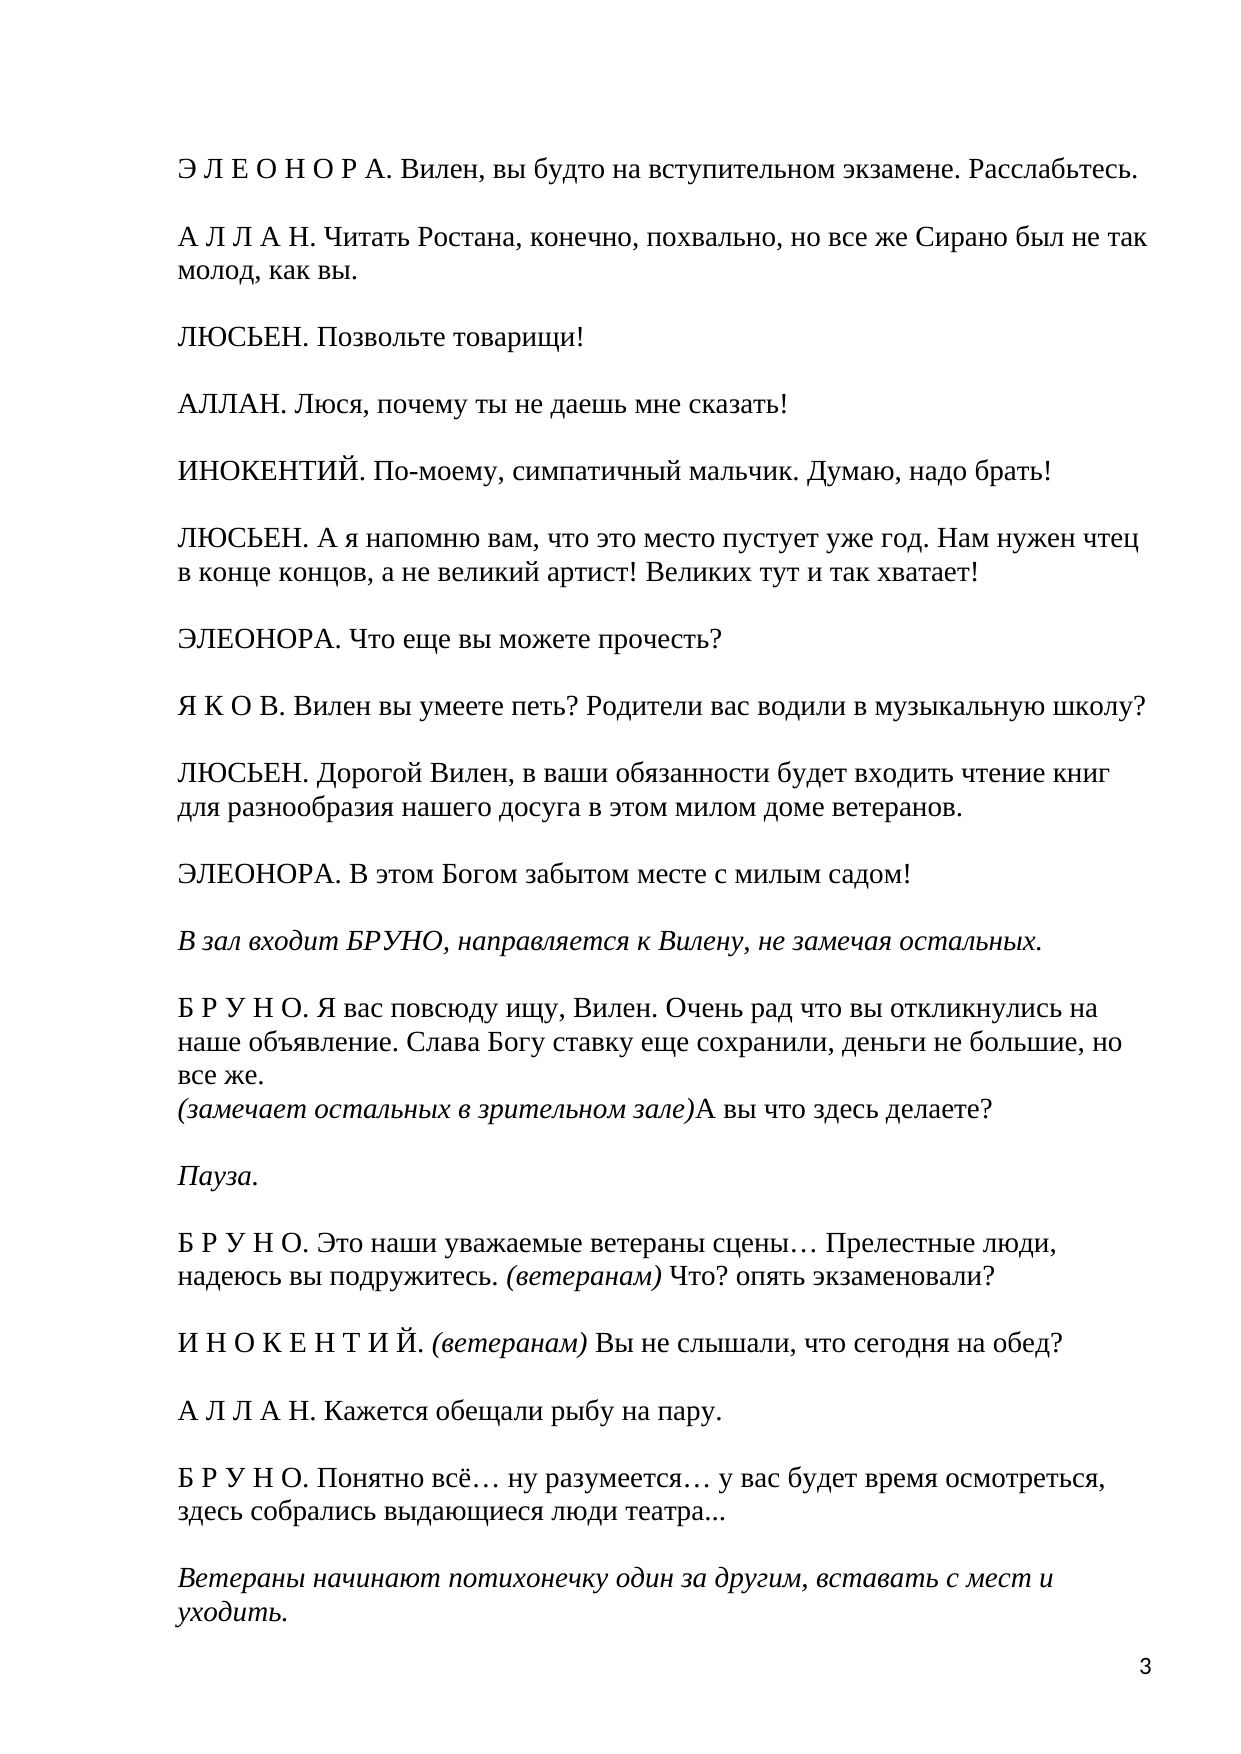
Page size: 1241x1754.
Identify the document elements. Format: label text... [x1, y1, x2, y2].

text Б Р У Н О. Понятно всё… ну разумеется… у вас будет время осмотреться, здесь собрались выдающиеся люди театра... [177, 1460, 1152, 1527]
text В зал входит БРУНО, направляется к Вилену, не замечая остальных. [177, 923, 1152, 957]
text А Л Л А Н. Кажется обещали рыбу на пару. [177, 1393, 1152, 1426]
text Пауза. [177, 1158, 1152, 1191]
text ЛЮСЬЕН. Дорогой Вилен, в ваши обязанности будет входить чтение книг для разнообразия нашего досуга в этом милом доме ветеранов. [177, 755, 1152, 822]
text ЭЛЕОНОРА. В этом Богом забытом месте с милым садом! [177, 856, 1152, 889]
text (замечает остальных в зрительном зале)А вы что здесь делаете? [177, 1091, 1152, 1124]
text ЛЮСЬЕН. А я напомню вам, что это место пустует уже год. Нам нужен чтец в конце концов, а не великий артист! Великих тут и так хватает! [177, 521, 1152, 588]
text ЛЮСЬЕН. Позвольте товарищи! [177, 319, 1152, 353]
text Ветераны начинают потихонечку один за другим, вставать с мест и уходить. [177, 1560, 1152, 1627]
text Б Р У Н О. Я вас повсюду ищу, Вилен. Очень рад что вы откликнулись на наше объявление. Слава Богу ставку еще сохранили, деньги не большие, но все же. [177, 990, 1152, 1091]
text Э Л Е О Н О Р А. Вилен, вы будто на вступительном экзамене. Расслабьтесь. [177, 152, 1152, 185]
text Б Р У Н О. Это наши уважаемые ветераны сцены… Прелестные люди, надеюсь вы подружитесь. (ветеранам) Что? опять экзаменовали? [177, 1225, 1152, 1292]
text ЭЛЕОНОРА. Что еще вы можете прочесть? [177, 621, 1152, 655]
text ИНОКЕНТИЙ. По-моему, симпатичный мальчик. Думаю, надо брать! [177, 453, 1152, 487]
text И Н О К Е Н Т И Й. (ветеранам) Вы не слышали, что сегодня на обед? [177, 1326, 1152, 1359]
text Я К О В. Вилен вы умеете петь? Родители вас водили в музыкальную школу? [177, 688, 1152, 722]
text АЛЛАН. Люся, почему ты не даешь мне сказать! [177, 386, 1152, 420]
text А Л Л А Н. Читать Ростана, конечно, похвально, но все же Сирано был не так молод, как вы. [177, 219, 1152, 286]
